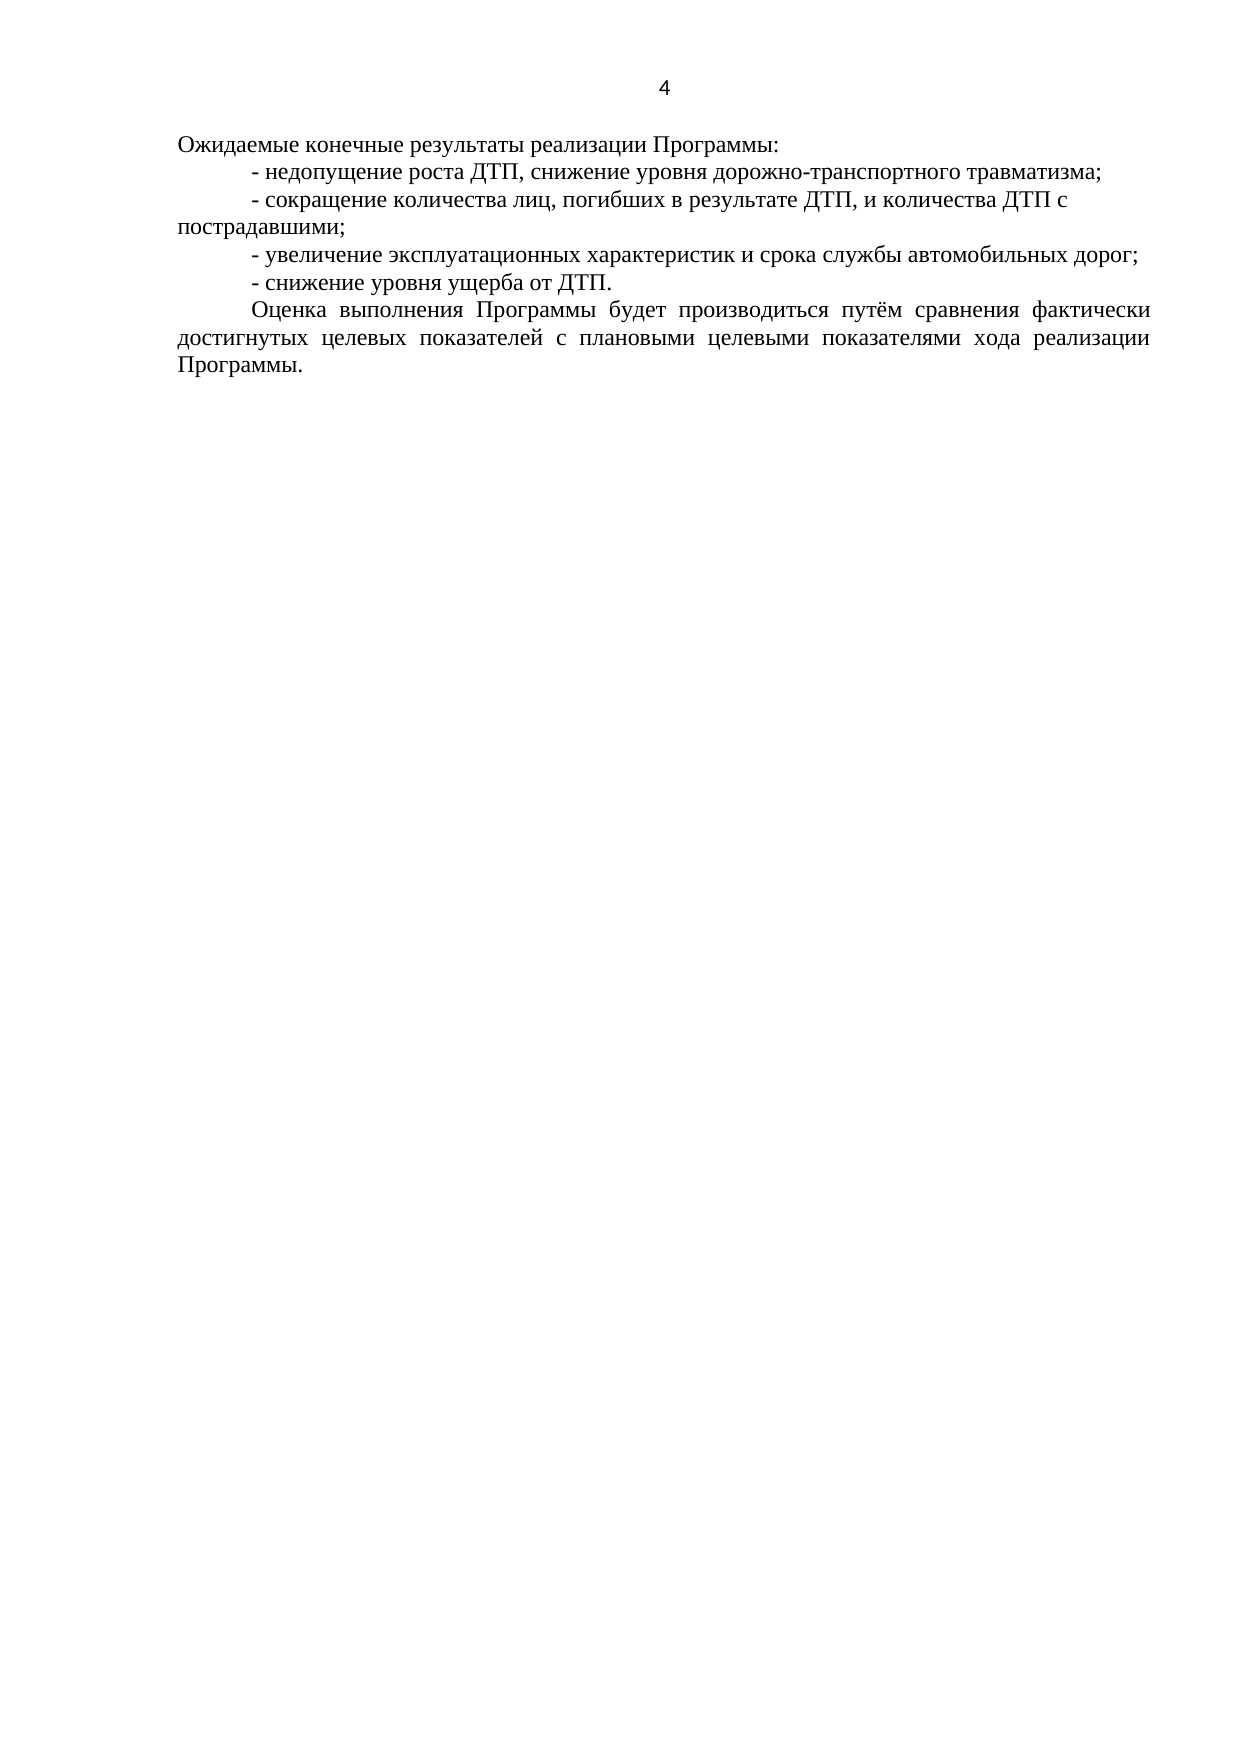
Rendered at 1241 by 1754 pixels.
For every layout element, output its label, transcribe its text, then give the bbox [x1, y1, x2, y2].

text Оценка выполнения Программы будет производиться путём сравнения фактически достигнутых целевых показателей с плановыми целевыми показателями хода реализации Программы. [177, 295, 1152, 378]
text - недопущение роста ДТП, снижение уровня дорожно-транспортного травматизма; [177, 157, 1152, 185]
text - сокращение количества лиц, погибших в результате ДТП, и количества ДТП с пострадавшими; [177, 185, 1152, 240]
text Ожидаемые конечные результаты реализации Программы: [177, 129, 1152, 157]
text - снижение уровня ущерба от ДТП. [177, 268, 1152, 295]
text - увеличение эксплуатационных характеристик и срока службы автомобильных дорог; [177, 240, 1152, 268]
